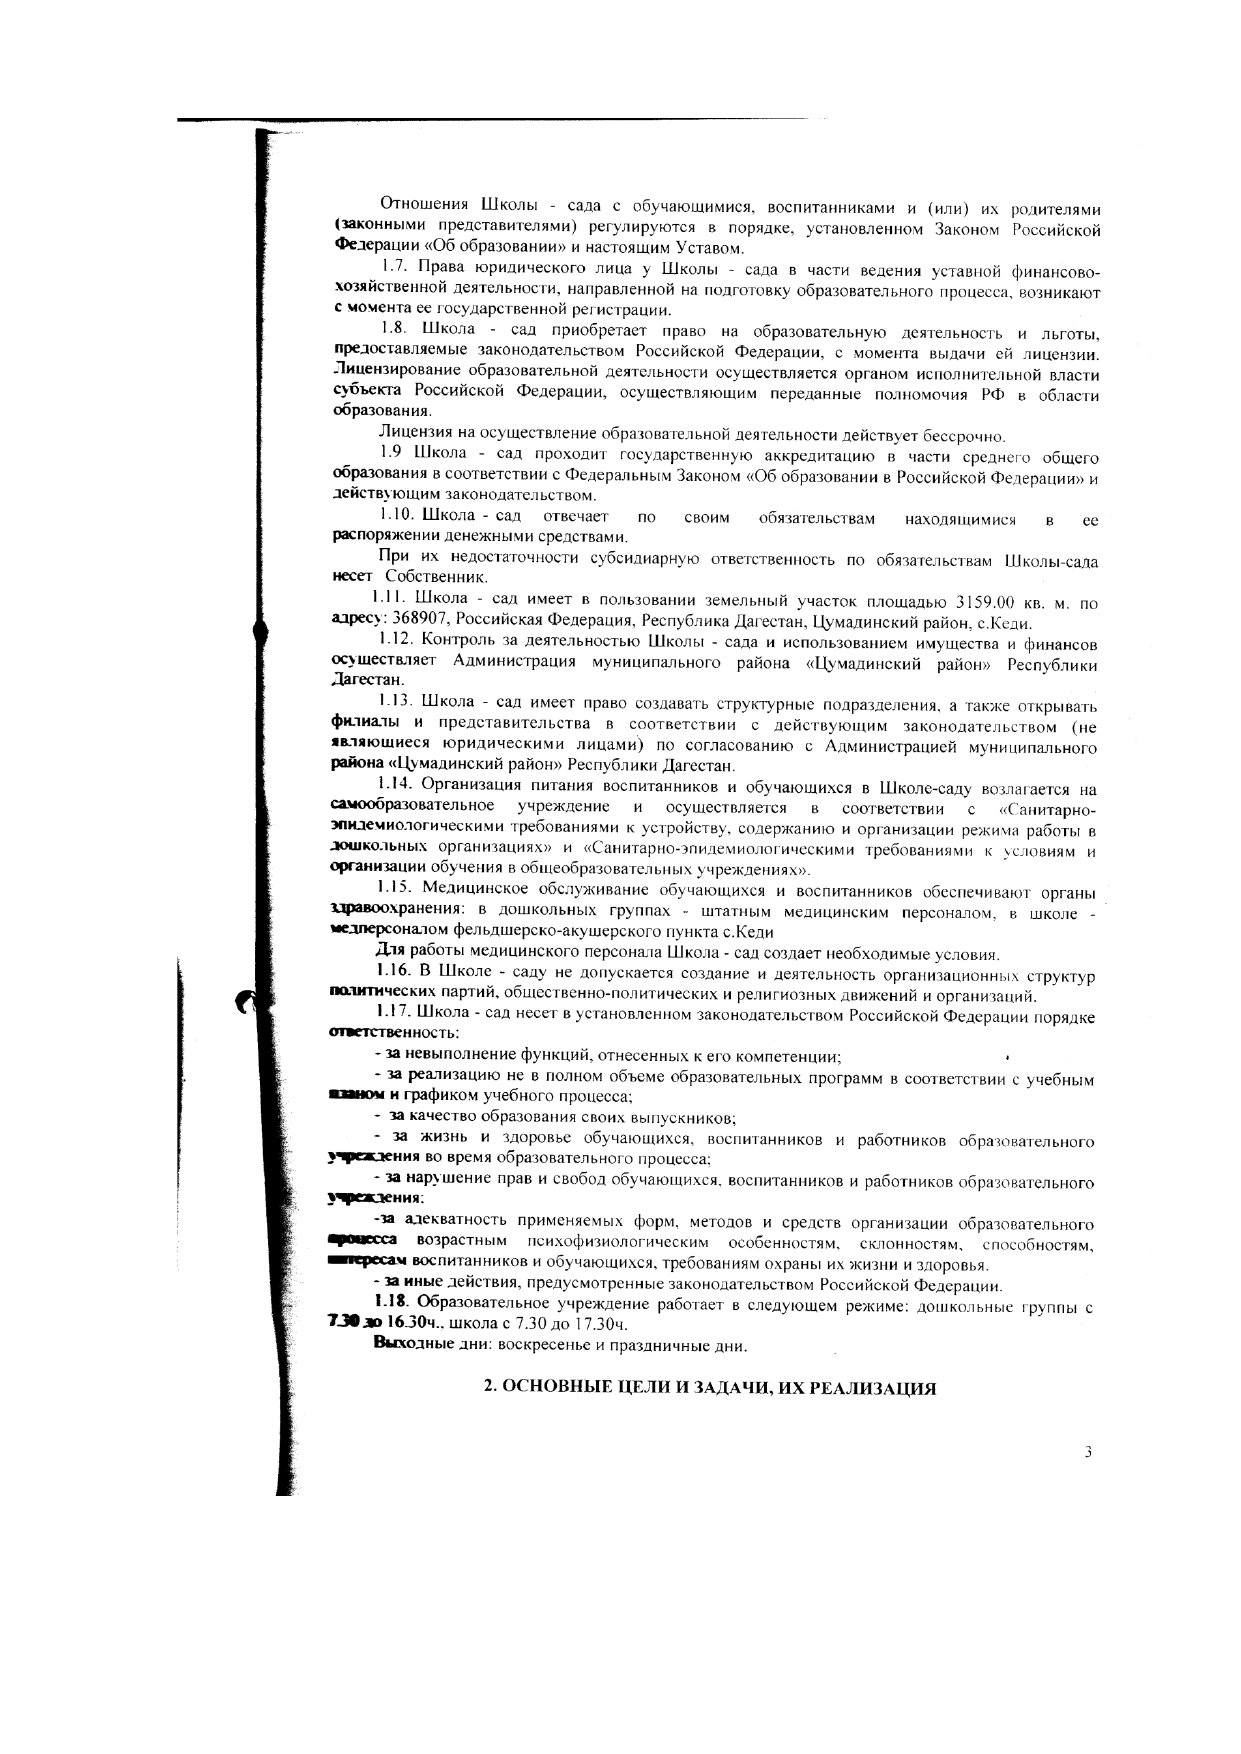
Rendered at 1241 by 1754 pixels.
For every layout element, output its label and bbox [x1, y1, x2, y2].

picture [177, 118, 1152, 1496]
